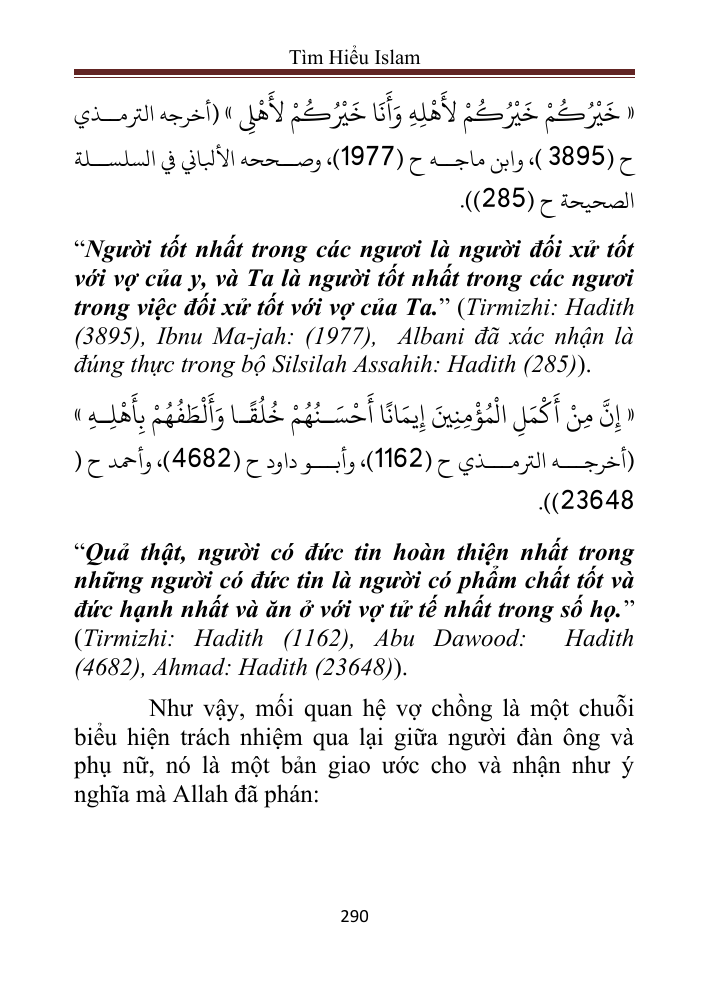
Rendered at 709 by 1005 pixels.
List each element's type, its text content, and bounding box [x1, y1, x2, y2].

text “Quả thật, người có đức tin hoàn thiện nhất trong những người có đức tin là người có phẩm chất tốt và đức hạnh nhất và ăn ở với vợ tử tế nhất trong số họ.” (Tirmizhi: Hadith (1162), Abu Dawood: Hadith (4682), Ahmad: Hadith (23648)). [74, 537, 635, 680]
text “Người tốt nhất trong các ngươi là người đối xử tốt với vợ của y, và Ta là người tốt nhất trong các ngươi trong việc đối xử tốt với vợ của Ta.” (Tirmizhi: Hadith (3895), Ibnu Ma-jah: (1977), Albani đã xác nhận là đúng thực trong bộ Silsilah Assahih: Hadith (285)). [74, 234, 635, 378]
text « إِنَّ مِنْ أَكْمَلِ الْمُؤْمِنِينَ إِيمَانًا أَحْسَنُهُمْ خُلُقًا وَأَلْطَفُهُمْ بِأَهْلِهِ » (أخرجه الترمذي ح (1162)، وأبو داود ح (4682)، وأحمد ح (23648)). [74, 391, 635, 524]
text Như vậy, mối quan hệ vợ chồng là một chuỗi biểu hiện trách nhiệm qua lại giữa người đàn ông và phụ nữ, nó là một bản giao ước cho và nhận như ý nghĩa mà Allah đã phán: [74, 693, 635, 808]
text « خَيْرُكُمْ خَيْرُكُمْ لأَهْلِهِ وَأَنَا خَيْرُكُمْ لأَهْلِى » (أخرجه الترمذي ح (3895 )، وابن ماجه ح (1977)، وصححه الألباني في السلسلة الصحيحة ح (285)). [74, 89, 635, 222]
